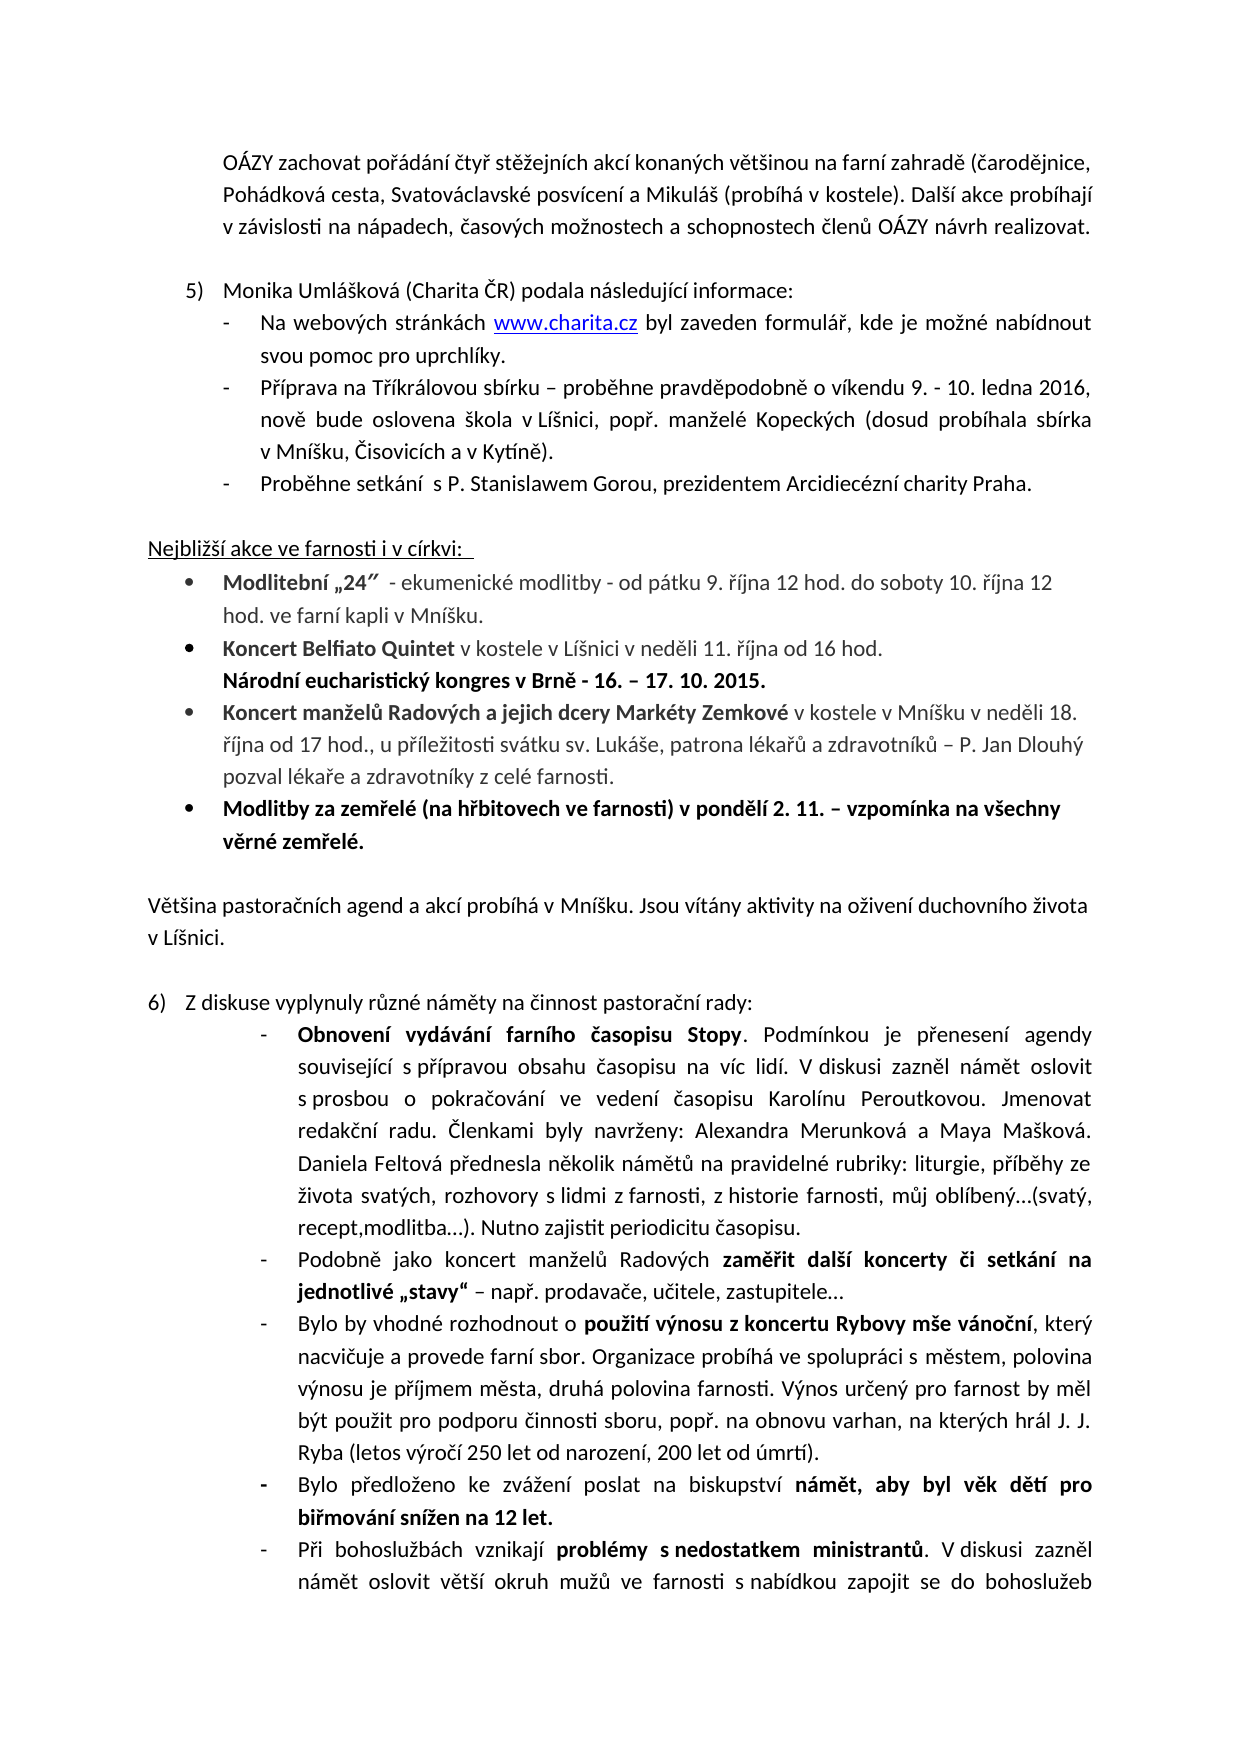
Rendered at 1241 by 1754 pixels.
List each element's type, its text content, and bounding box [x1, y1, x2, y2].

list Modlitební „24″ - ekumenické modlitby - od pátku 9. října 12 hod. do soboty 10. října 12 hod. ve farní kapli v Mníšku. [185, 566, 1093, 629]
list Bylo předloženo ke zvážení poslat na biskupství námět, aby byl věk dětí pro biřmování snížen na 12 let. [260, 1471, 1093, 1531]
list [185, 148, 1093, 272]
list Koncert manželů Radových a jejich dcery Markéty Zemkové v kostele v Mníšku v neděli 18. října od 17 hod., u příležitosti svátku sv. Lukáše, patrona lékařů a zdravotníků – P. Jan Dlouhý pozval lékaře a zdravotníky z celé farnosti. [185, 698, 1093, 790]
list Modlitby za zemřelé (na hřbitovech ve farnosti) v pondělí 2. 11. – vzpomínka na všechny věrné zemřelé. [185, 794, 1093, 855]
list Bylo by vhodné rozhodnout o použití výnosu z koncertu Rybovy mše vánoční, který nacvičuje a provede farní sbor. Organizace probíhá ve spolupráci s městem, polovina výnosu je příjmem města, druhá polovina farnosti. Výnos určený pro farnost by měl být použit pro podporu činnosti sboru, popř. na obnovu varhan, na kterých hrál J. J. Ryba (letos výročí 250 let od narození, 200 let od úmrtí). [260, 1309, 1093, 1466]
list Na webových stránkách www.charita.cz byl zaveden formulář, kde je možné nabídnout svou pomoc pro uprchlíky. [223, 308, 1093, 369]
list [260, 1535, 1093, 1595]
list Obnovení vydávání farního časopisu Stopy. Podmínkou je přenesení agendy související s přípravou obsahu časopisu na víc lidí. V diskusi zazněl námět oslovit s prosbou o pokračování ve vedení časopisu Karolínu Peroutkovou. Jmenovat redakční radu. Členkami byly navrženy: Alexandra Merunková a Maya Mašková. Daniela Feltová přednesla několik námětů na pravidelné rubriky: liturgie, příběhy ze života svatých, rozhovory s lidmi z farnosti, z historie farnosti, můj oblíbený…(svatý, recept,modlitba…). Nutno zajistit periodicitu časopisu. [260, 1020, 1093, 1241]
list Většina pastoračních agend a akcí probíhá v Mníšku. Jsou vítány aktivity na oživení duchovního života v Líšnici. [148, 859, 1093, 951]
list Z diskuse vyplynuly různé náměty na činnost pastorační rady: [148, 988, 1093, 1016]
list Proběhne setkání s P. Stanislawem Gorou, prezidentem Arcidiecézní charity Praha. [223, 469, 1093, 497]
list Podobně jako koncert manželů Radových zaměřit další koncerty či setkání na jednotlivé „stavy“ – např. prodavače, učitele, zastupitele… [260, 1245, 1093, 1305]
list Monika Umlášková (Charita ČR) podala následující informace: [185, 276, 1093, 304]
list Koncert Belfiato Quintet v kostele v Líšnici v neděli 11. října od 16 hod. Národní eucharistický kongres v Brně - 16. – 17. 10. 2015. [185, 634, 1093, 694]
list Příprava na Tříkrálovou sbírku – proběhne pravděpodobně o víkendu 9. - 10. ledna 2016, nově bude oslovena škola v Líšnici, popř. manželé Kopeckých (dosud probíhala sbírka v Mníšku, Čisovicích a v Kytíně). [223, 373, 1093, 465]
text Nejbližší akce ve farnosti i v církvi: [148, 534, 1093, 562]
